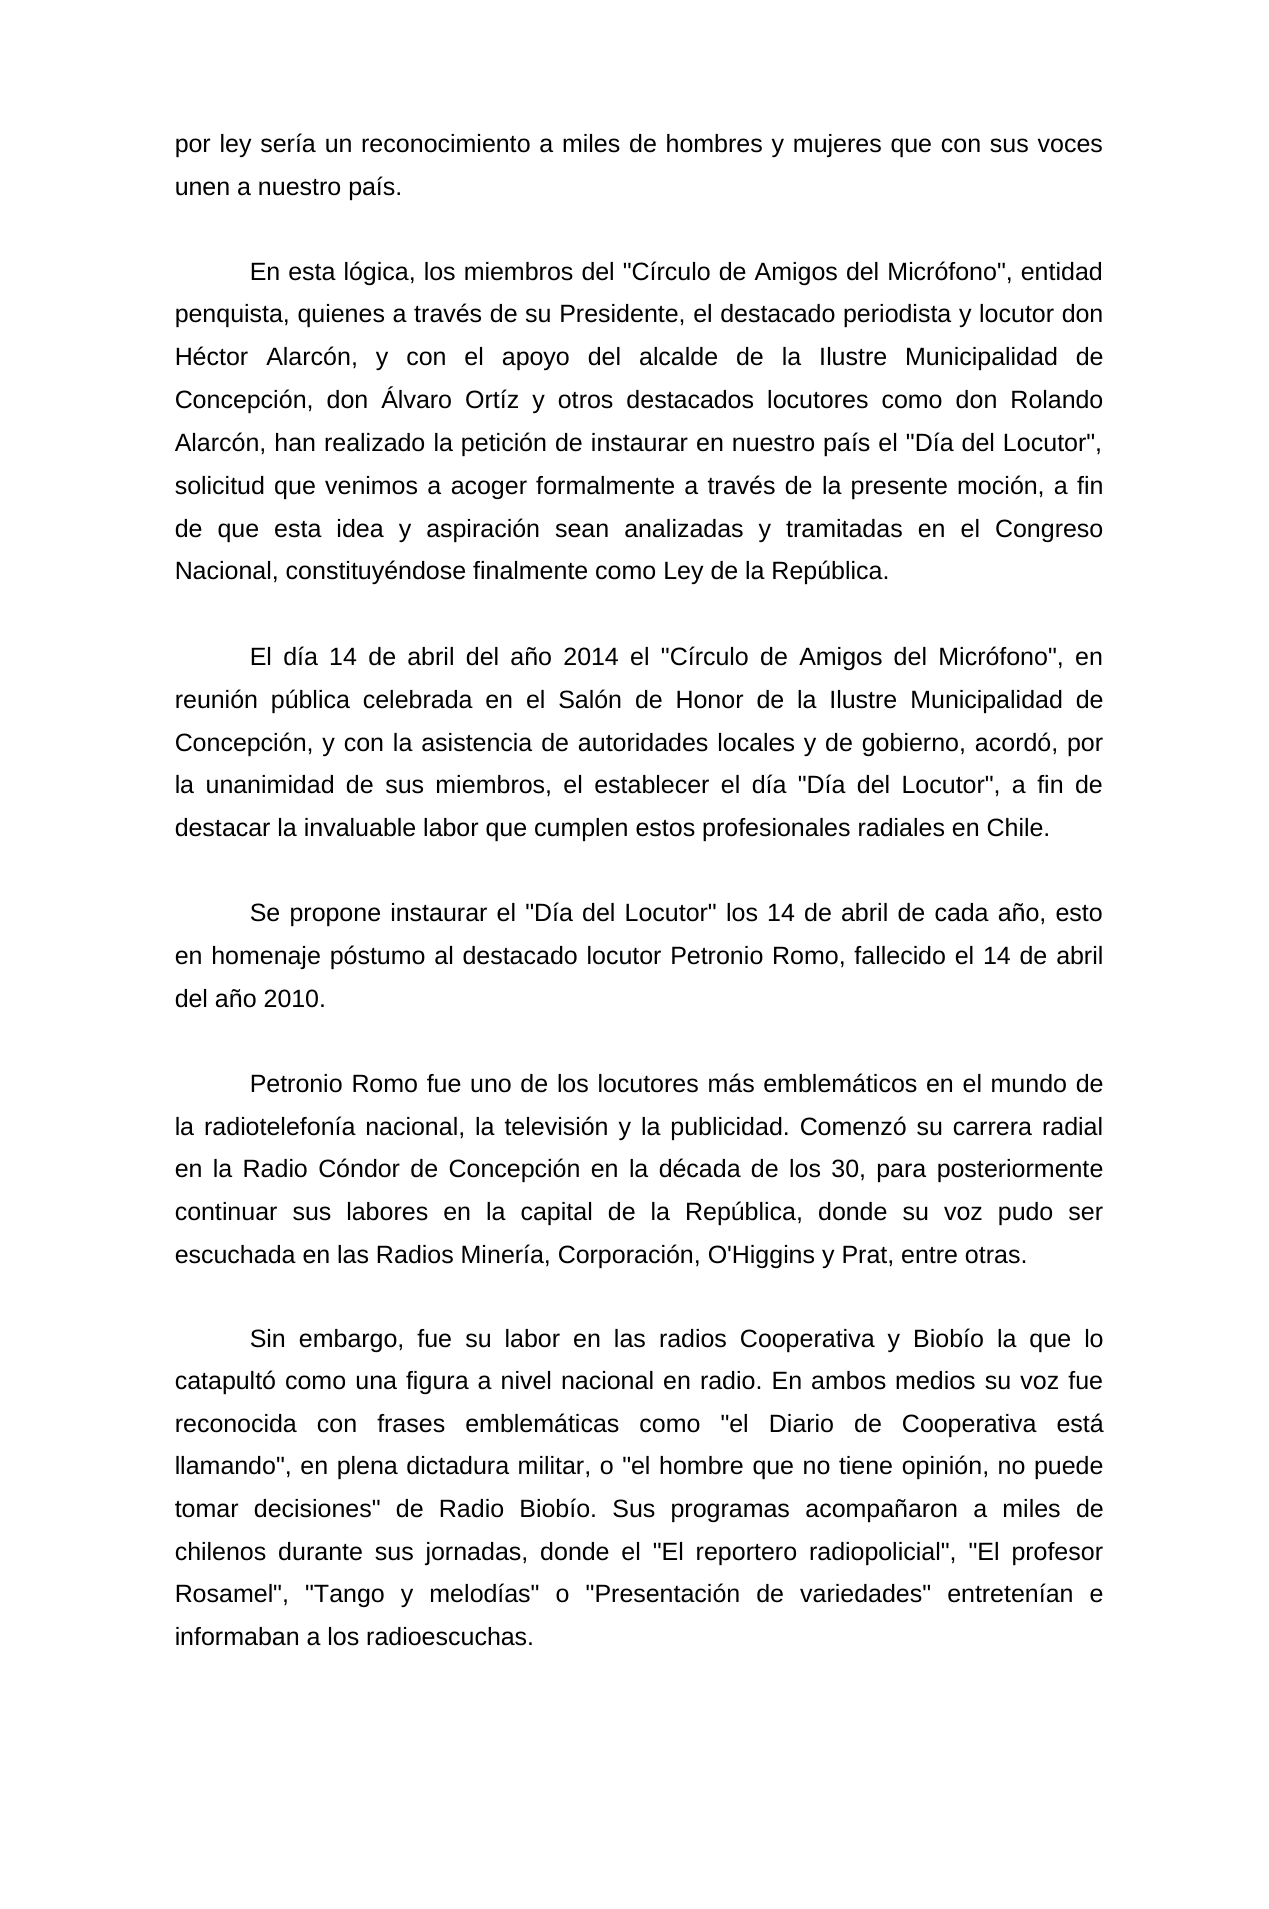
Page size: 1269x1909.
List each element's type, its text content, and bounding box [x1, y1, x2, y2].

text Sin embargo, fue su labor en las radios Cooperativa y Biobío la que lo catapultó como una figura a nivel nacional en radio. En ambos medios su voz fue reconocida con frases emblemáticas como "el Diario de Cooperativa está llamando", en plena dictadura militar, o "el hombre que no tiene opinión, no puede tomar decisiones" de Radio Biobío. Sus programas acompañaron a miles de chilenos durante sus jornadas, donde el "El reportero radiopolicial", "El profesor Rosamel", "Tango y melodías" o "Presentación de variedades" entretenían e informaban a los radioescuchas. [174, 1313, 1105, 1654]
text En esta lógica, los miembros del "Círculo de Amigos del Micrófono", entidad penquista, quienes a través de su Presidente, el destacado periodista y locutor don Héctor Alarcón, y con el apoyo del alcalde de la Ilustre Municipalidad de Concepción, don Álvaro Ortíz y otros destacados locutores como don Rolando Alarcón, han realizado la petición de instaurar en nuestro país el "Día del Locutor", solicitud que venimos a acoger formalmente a través de la presente moción, a fin de que esta idea y aspiración sean analizadas y tramitadas en el Congreso Nacional, constituyéndose finalmente como Ley de la República. [174, 246, 1105, 588]
text Petronio Romo fue uno de los locutores más emblemáticos en el mundo de la radiotelefonía nacional, la televisión y la publicidad. Comenzó su carrera radial en la Radio Cóndor de Concepción en la década de los 30, para posteriormente continuar sus labores en la capital de la República, donde su voz pudo ser escuchada en las Radios Minería, Corporación, O'Higgins y Prat, entre otras. [174, 1058, 1105, 1272]
text El día 14 de abril del año 2014 el "Círculo de Amigos del Micrófono", en reunión pública celebrada en el Salón de Honor de la Ilustre Municipalidad de Concepción, y con la asistencia de autoridades locales y de gobierno, acordó, por la unanimidad de sus miembros, el establecer el día "Día del Locutor", a fin de destacar la invaluable labor que cumplen estos profesionales radiales en Chile. [174, 631, 1105, 845]
text Se propone instaurar el "Día del Locutor" los 14 de abril de cada año, esto en homenaje póstumo al destacado locutor Petronio Romo, fallecido el 14 de abril del año 2010. [174, 887, 1105, 1016]
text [174, 118, 1105, 203]
